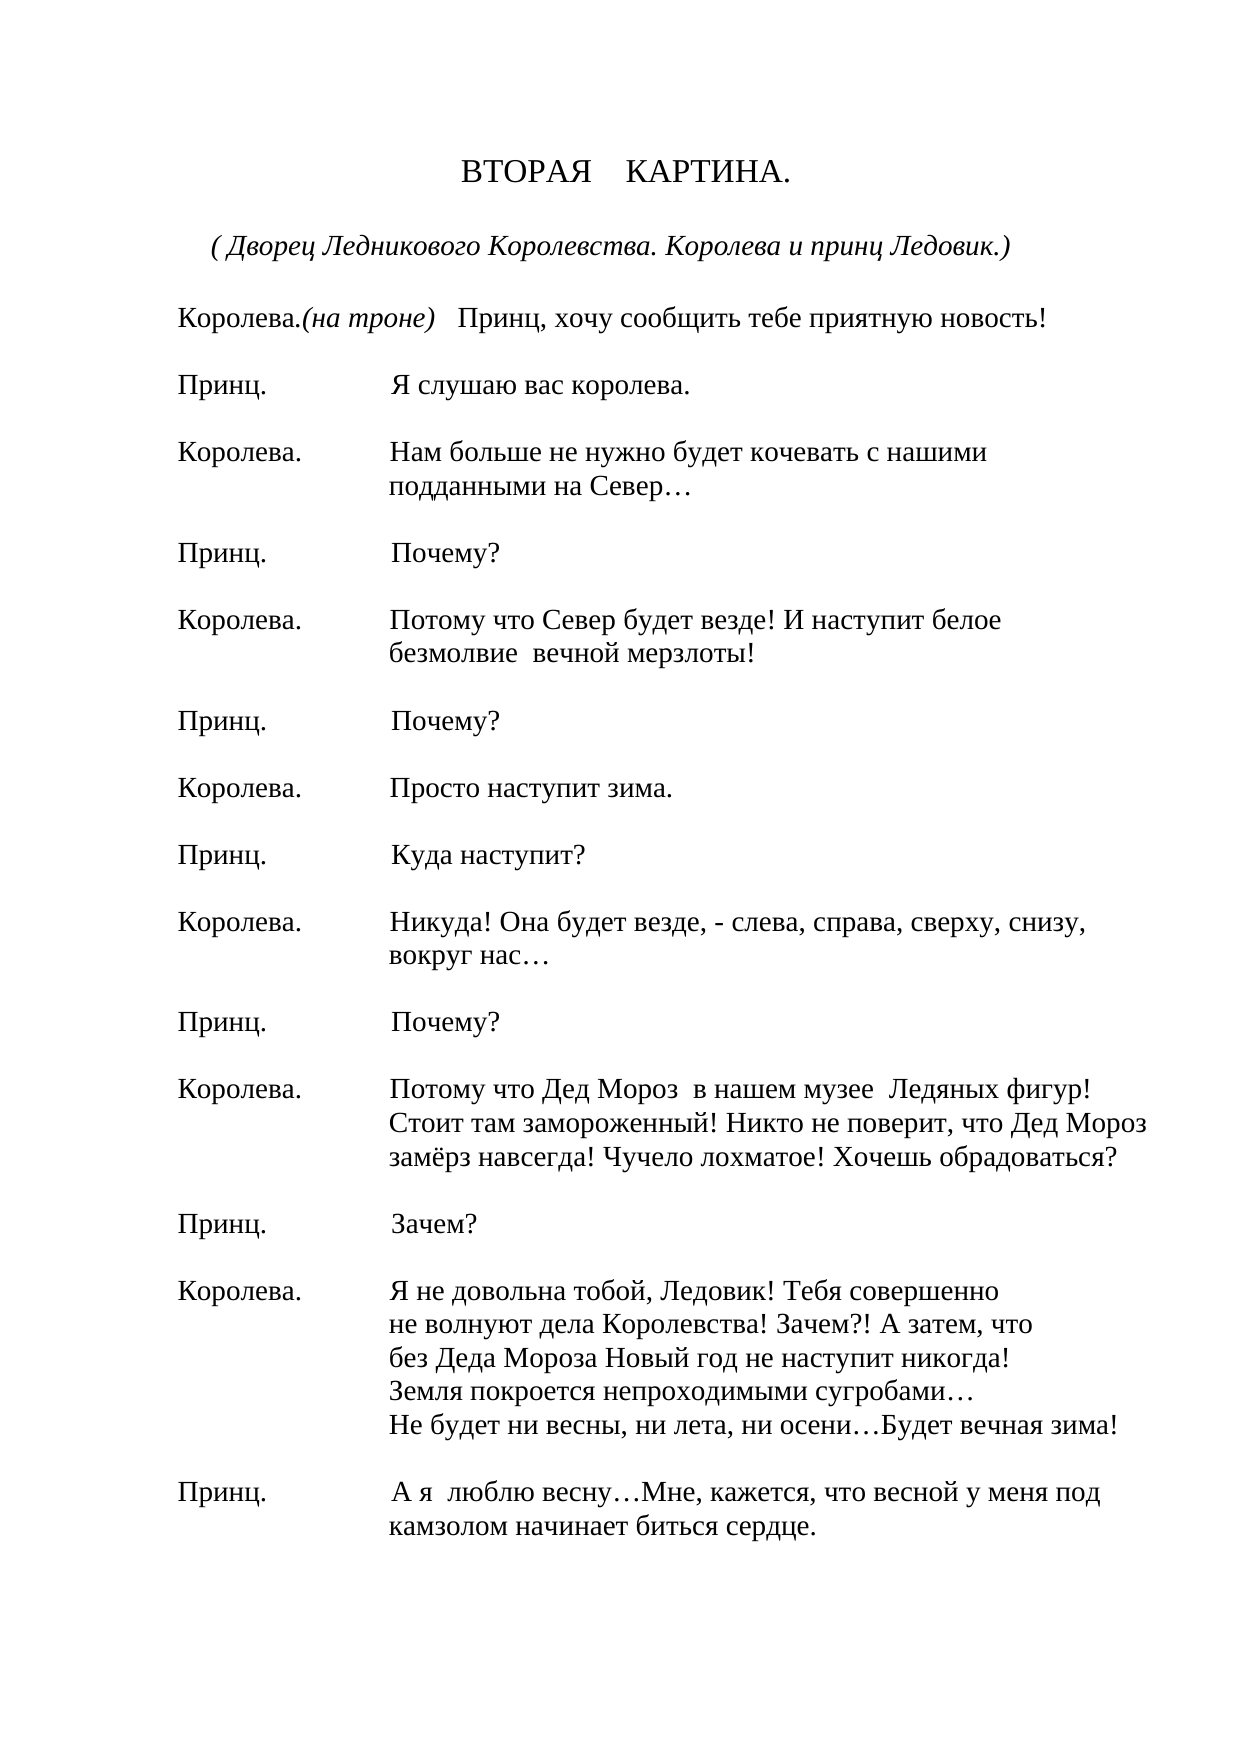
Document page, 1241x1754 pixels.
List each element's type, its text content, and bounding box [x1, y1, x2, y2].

text Королева.(на троне) Принц, хочу сообщить тебе приятную новость! [177, 300, 1152, 334]
text Принц. Я слушаю вас королева. [177, 367, 1152, 401]
text Не будет ни весны, ни лета, ни осени…Будет вечная зима! [177, 1407, 1152, 1441]
text ВТОРАЯ КАРТИНА. [177, 152, 1152, 190]
text Принц. Куда наступит? [177, 837, 1152, 870]
text Принц. Зачем? [177, 1206, 1152, 1239]
text не волнуют дела Королевства! Зачем?! А затем, что [177, 1306, 1152, 1340]
text Принц. Почему? [177, 1004, 1152, 1038]
text Принц. Почему? [177, 703, 1152, 736]
text камзолом начинает биться сердце. [177, 1508, 1152, 1541]
text Королева. Я не довольна тобой, Ледовик! Тебя совершенно [177, 1273, 1152, 1306]
text замёрз навсегда! Чучело лохматое! Хочешь обрадоваться? [177, 1139, 1152, 1172]
text Королева. Потому что Север будет везде! И наступит белое [177, 602, 1152, 636]
text Стоит там замороженный! Никто не поверит, что Дед Мороз [177, 1105, 1152, 1139]
text подданными на Север… [177, 468, 1152, 501]
text без Деда Мороза Новый год не наступит никогда! [177, 1340, 1152, 1373]
text Королева. Нам больше не нужно будет кочевать с нашими [177, 434, 1152, 468]
text безмолвие вечной мерзлоты! [177, 636, 1152, 669]
text Королева. Просто наступит зима. [177, 770, 1152, 803]
text вокруг нас… [177, 937, 1152, 971]
text Земля покроется непроходимыми сугробами… [177, 1373, 1152, 1407]
text ( Дворец Ледникового Королевства. Королева и принц Ледовик.) [177, 228, 1152, 262]
text Королева. Потому что Дед Мороз в нашем музее Ледяных фигур! [177, 1072, 1152, 1105]
text Принц. Почему? [177, 535, 1152, 568]
text Королева. Никуда! Она будет везде, - слева, справа, сверху, снизу, [177, 904, 1152, 937]
text Принц. А я люблю весну…Мне, кажется, что весной у меня под [177, 1474, 1152, 1508]
